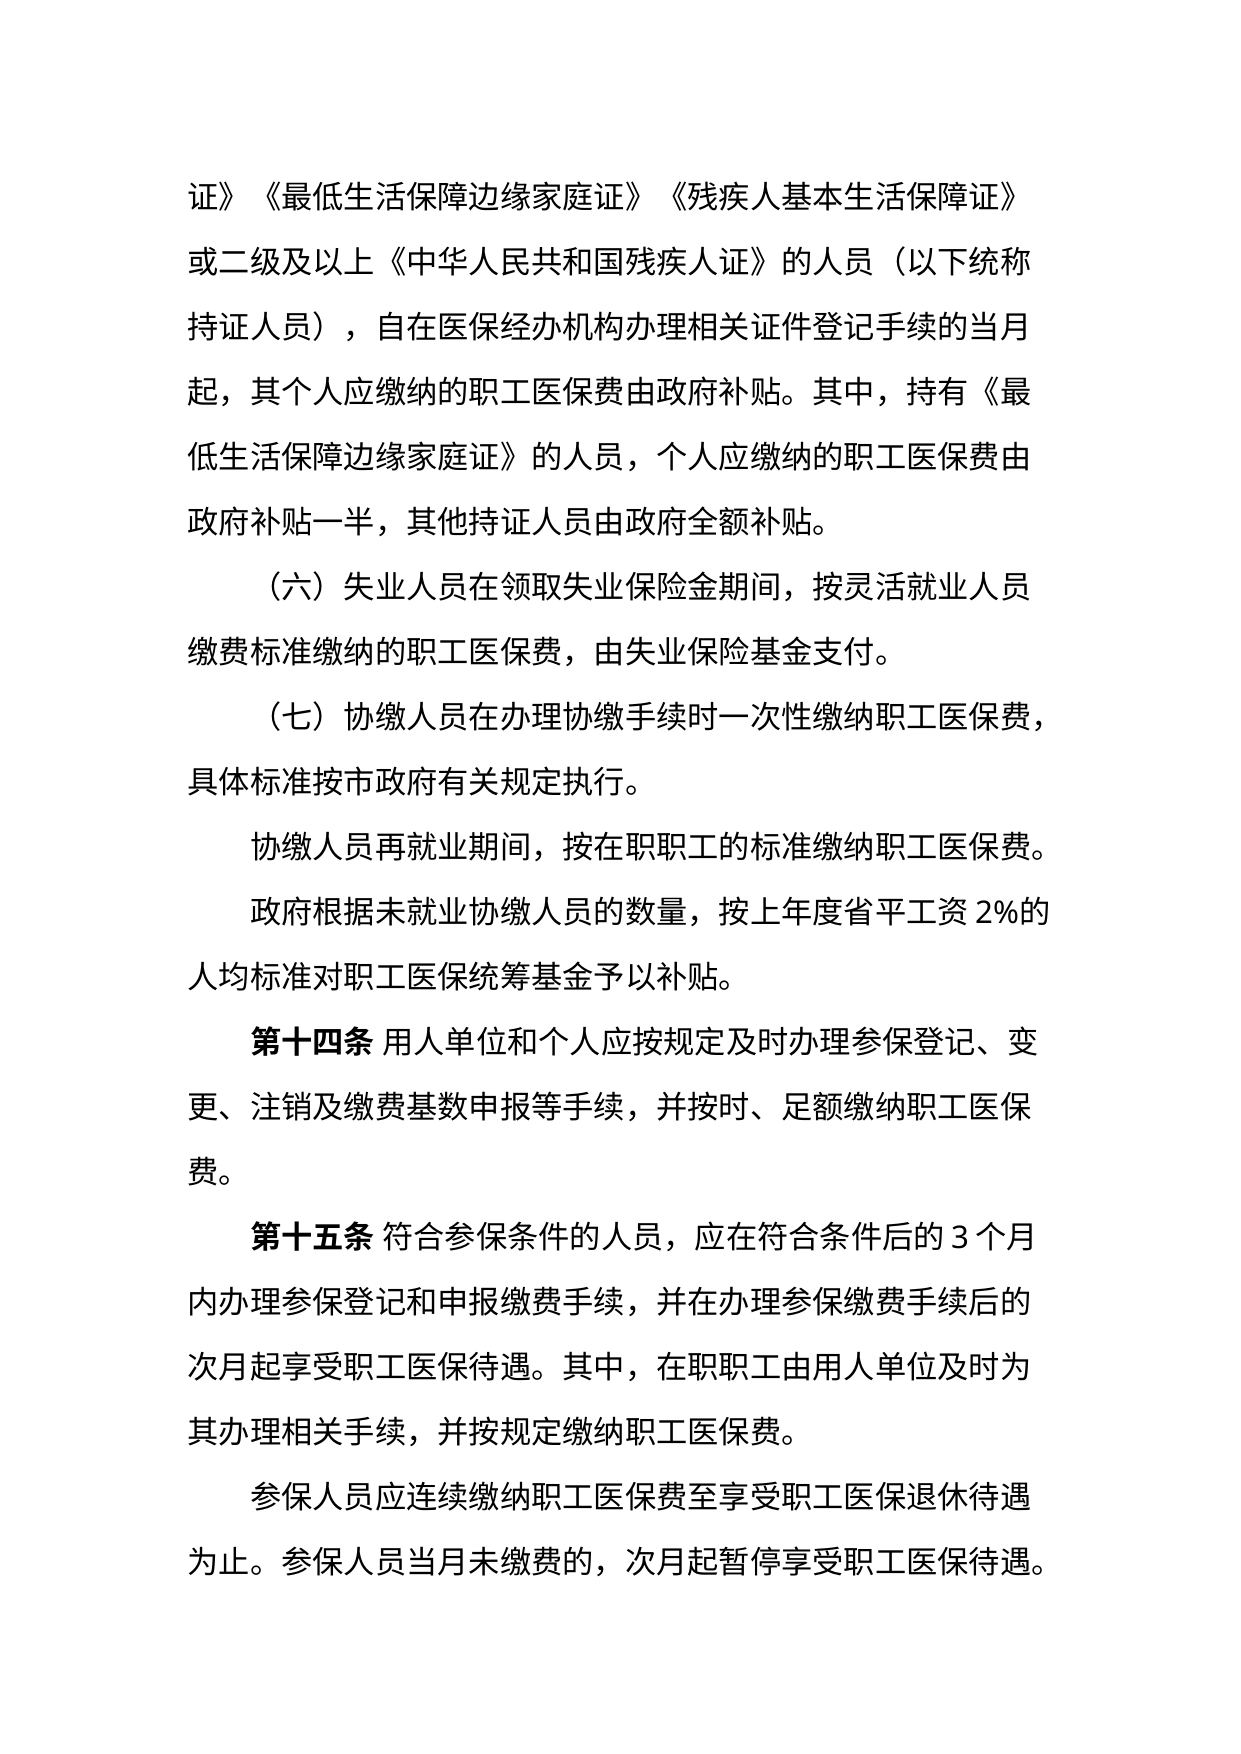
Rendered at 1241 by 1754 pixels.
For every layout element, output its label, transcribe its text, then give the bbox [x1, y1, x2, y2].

text （六）失业人员在领取失业保险金期间，按灵活就业人员缴费标准缴纳的职工医保费，由失业保险基金支付。 [187, 552, 1053, 682]
text （七）协缴人员在办理协缴手续时一次性缴纳职工医保费，具体标准按市政府有关规定执行。 [187, 682, 1053, 812]
text 政府根据未就业协缴人员的数量，按上年度省平工资2%的人均标准对职工医保统筹基金予以补贴。 [187, 877, 1053, 1007]
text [187, 1462, 1053, 1592]
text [187, 162, 1053, 552]
text 第十四条 用人单位和个人应按规定及时办理参保登记、变更、注销及缴费基数申报等手续，并按时、足额缴纳职工医保费。 [187, 1007, 1053, 1202]
text 协缴人员再就业期间，按在职职工的标准缴纳职工医保费。 [187, 812, 1053, 877]
text 第十五条 符合参保条件的人员，应在符合条件后的3个月内办理参保登记和申报缴费手续，并在办理参保缴费手续后的次月起享受职工医保待遇。其中，在职职工由用人单位及时为其办理相关手续，并按规定缴纳职工医保费。 [187, 1202, 1053, 1462]
